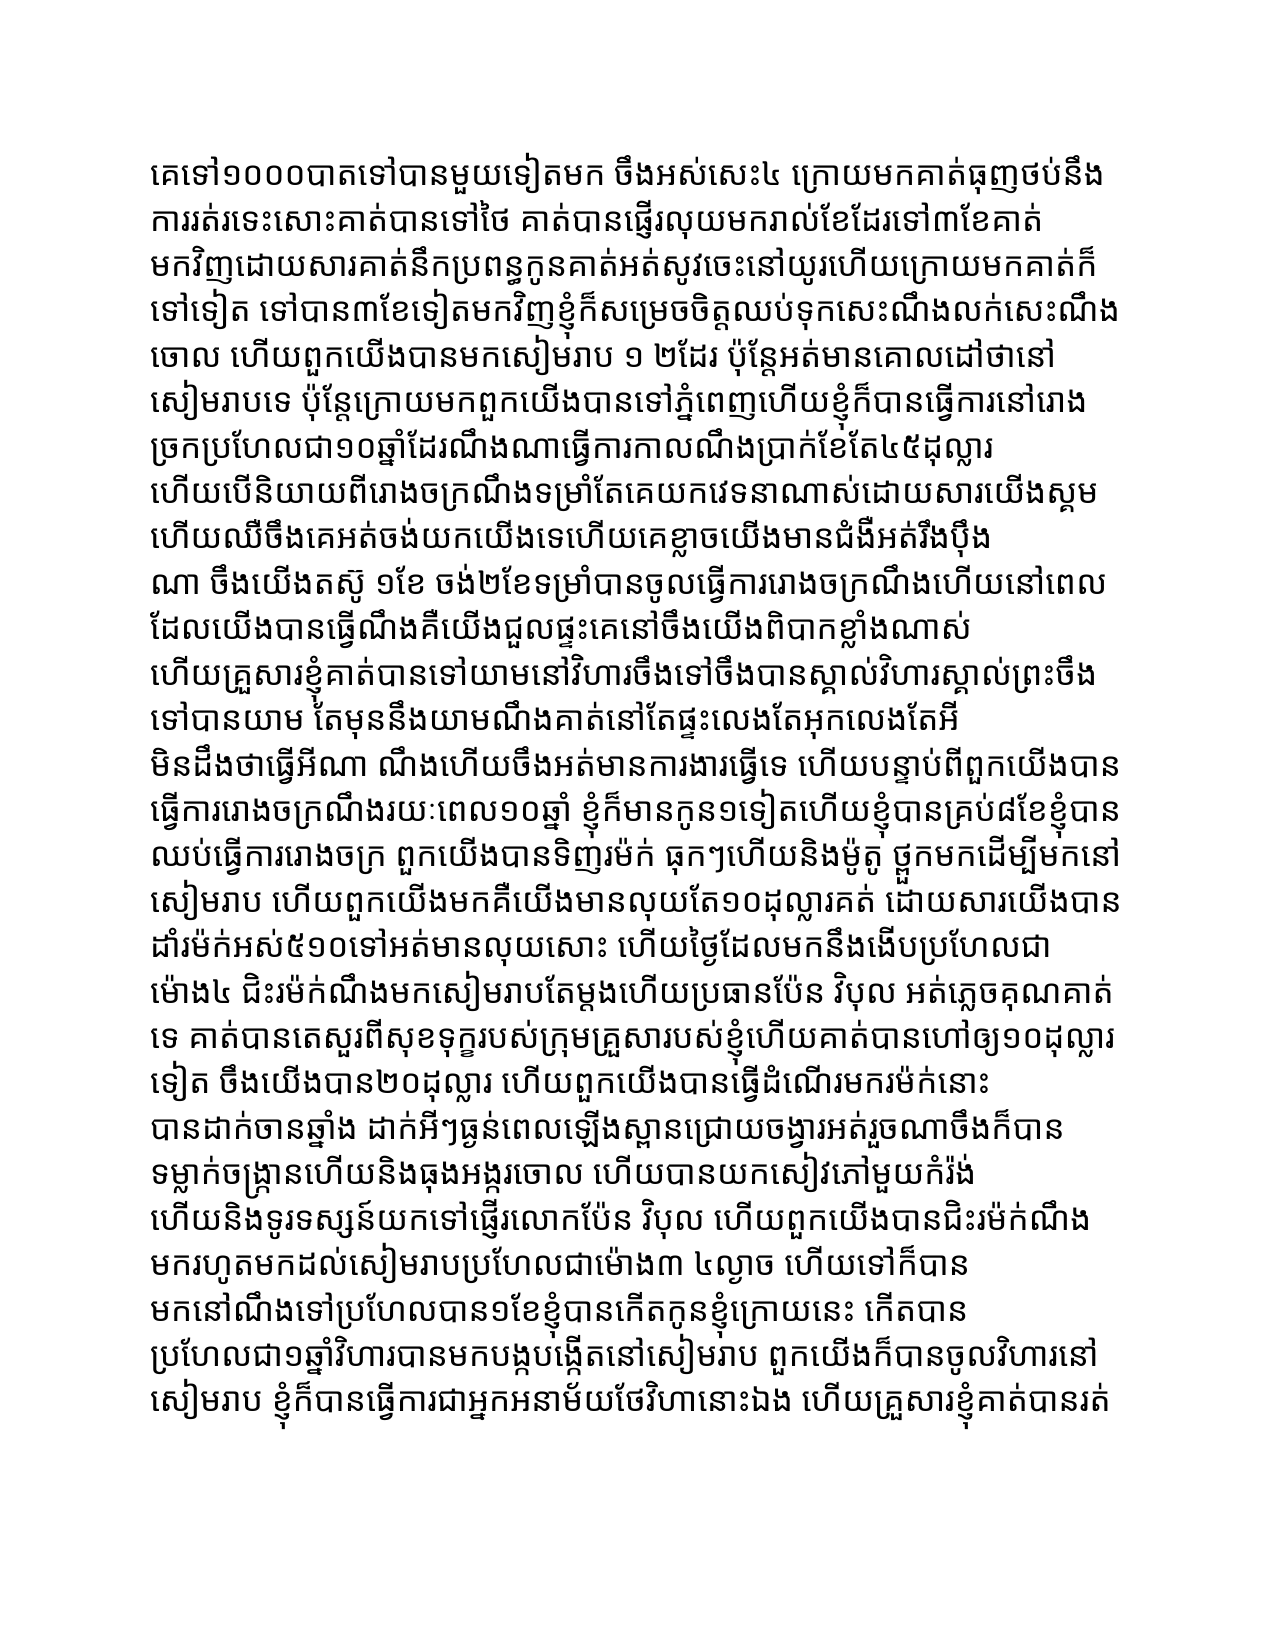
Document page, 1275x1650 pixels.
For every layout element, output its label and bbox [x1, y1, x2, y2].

text [150, 150, 1125, 1422]
